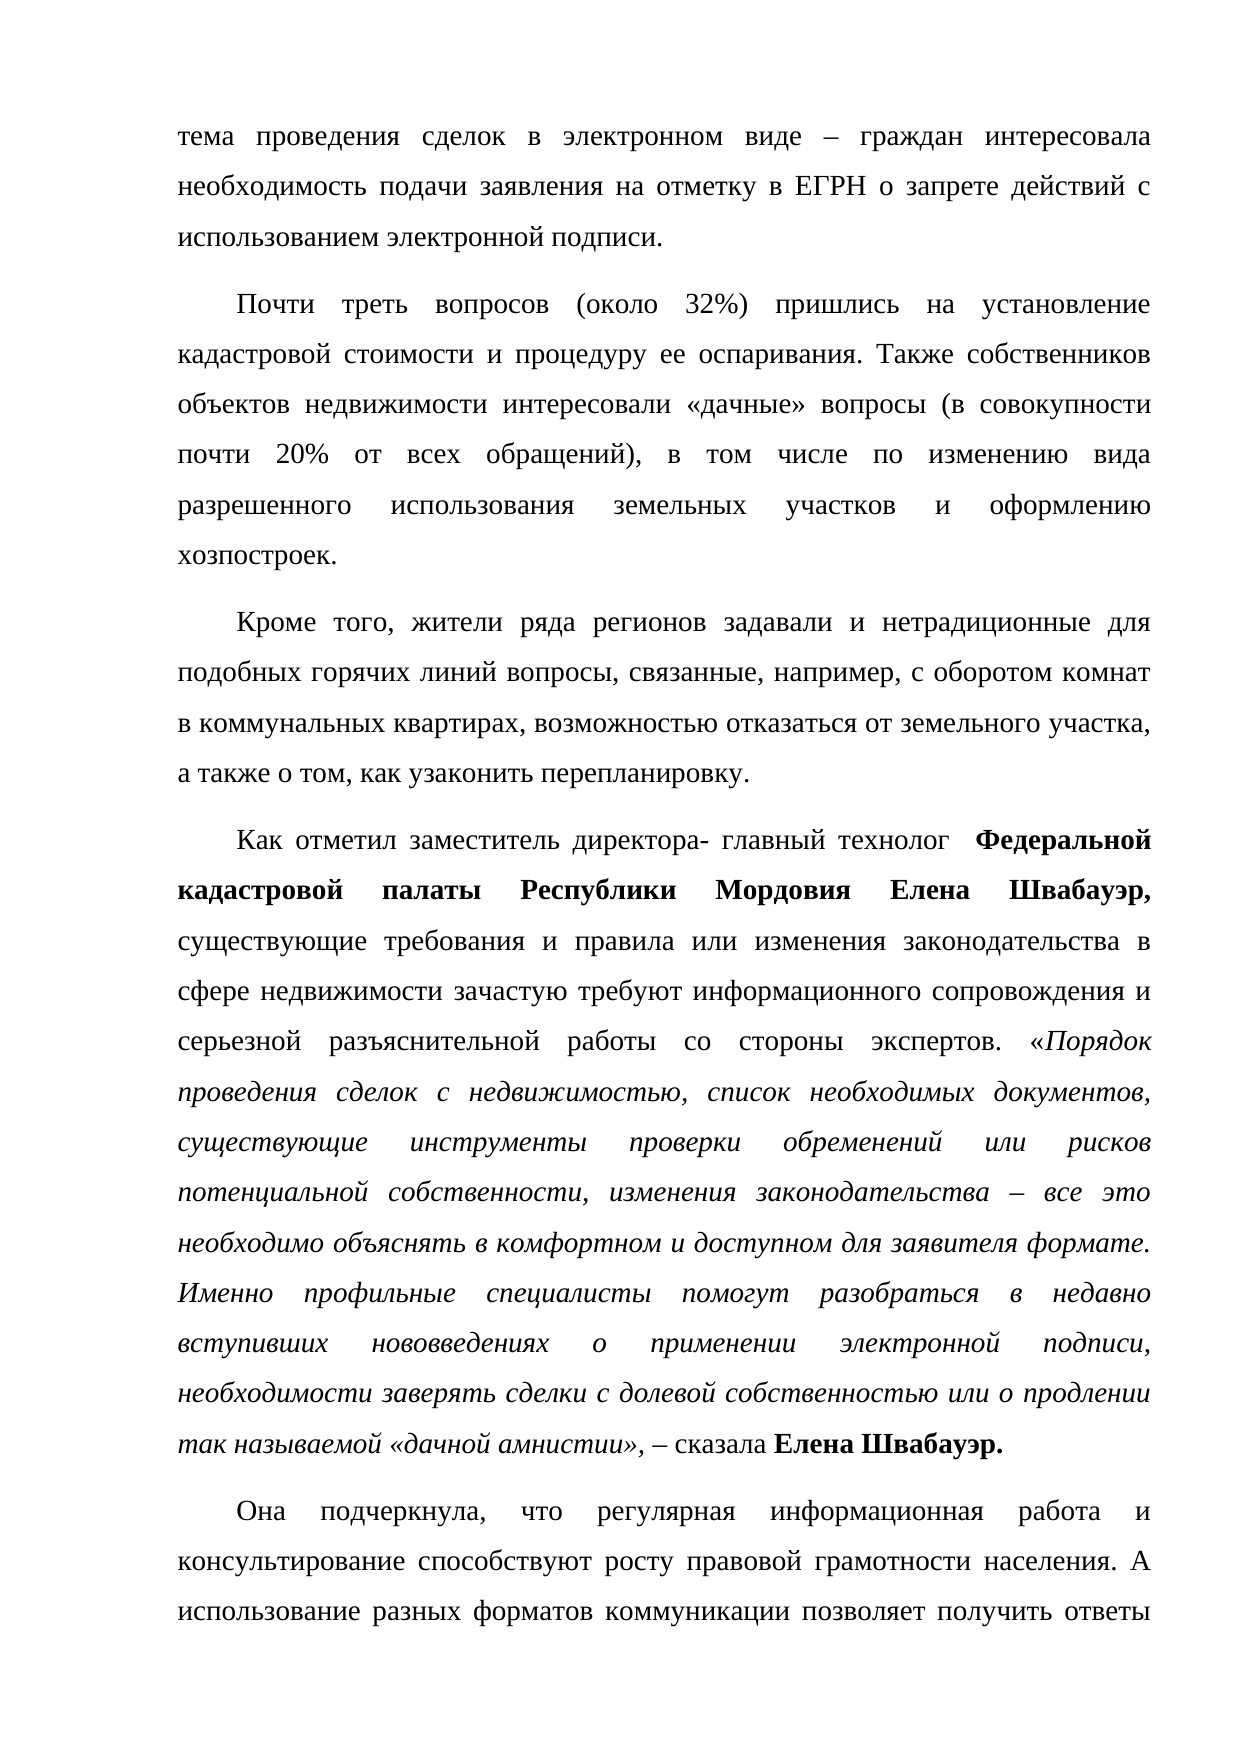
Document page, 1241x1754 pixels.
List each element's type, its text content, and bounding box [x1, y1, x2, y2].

text Кроме того, жители ряда регионов задавали и нетрадиционные для подобных горячих линий вопросы, связанные, например, с оборотом комнат в коммунальных квартирах, возможностью отказаться от земельного участка, а также о том, как узаконить перепланировку. [177, 604, 1152, 789]
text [177, 118, 1152, 252]
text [177, 1493, 1152, 1627]
text Как отметил заместитель директора- главный технолог Федеральной кадастровой палаты Республики Мордовия Елена Швабауэр, существующие требования и правила или изменения законодательства в сфере недвижимости зачастую требуют информационного сопровождения и серьезной разъяснительной работы со стороны экспертов. «Порядок проведения сделок с недвижимостью, список необходимых документов, существующие инструменты проверки обременений или рисков потенциальной собственности, изменения законодательства – все это необходимо объяснять в комфортном и доступном для заявителя формате. Именно профильные специалисты помогут разобраться в недавно вступивших нововведениях о применении электронной подписи, необходимости заверять сделки с долевой собственностью или о продлении так называемой «дачной амнистии», – сказала Елена Швабауэр. [177, 822, 1152, 1459]
text Почти треть вопросов (около 32%) пришлись на установление кадастровой стоимости и процедуру ее оспаривания. Также собственников объектов недвижимости интересовали «дачные» вопросы (в совокупности почти 20% от всех обращений), в том числе по изменению вида разрешенного использования земельных участков и оформлению хозпостроек. [177, 286, 1152, 571]
